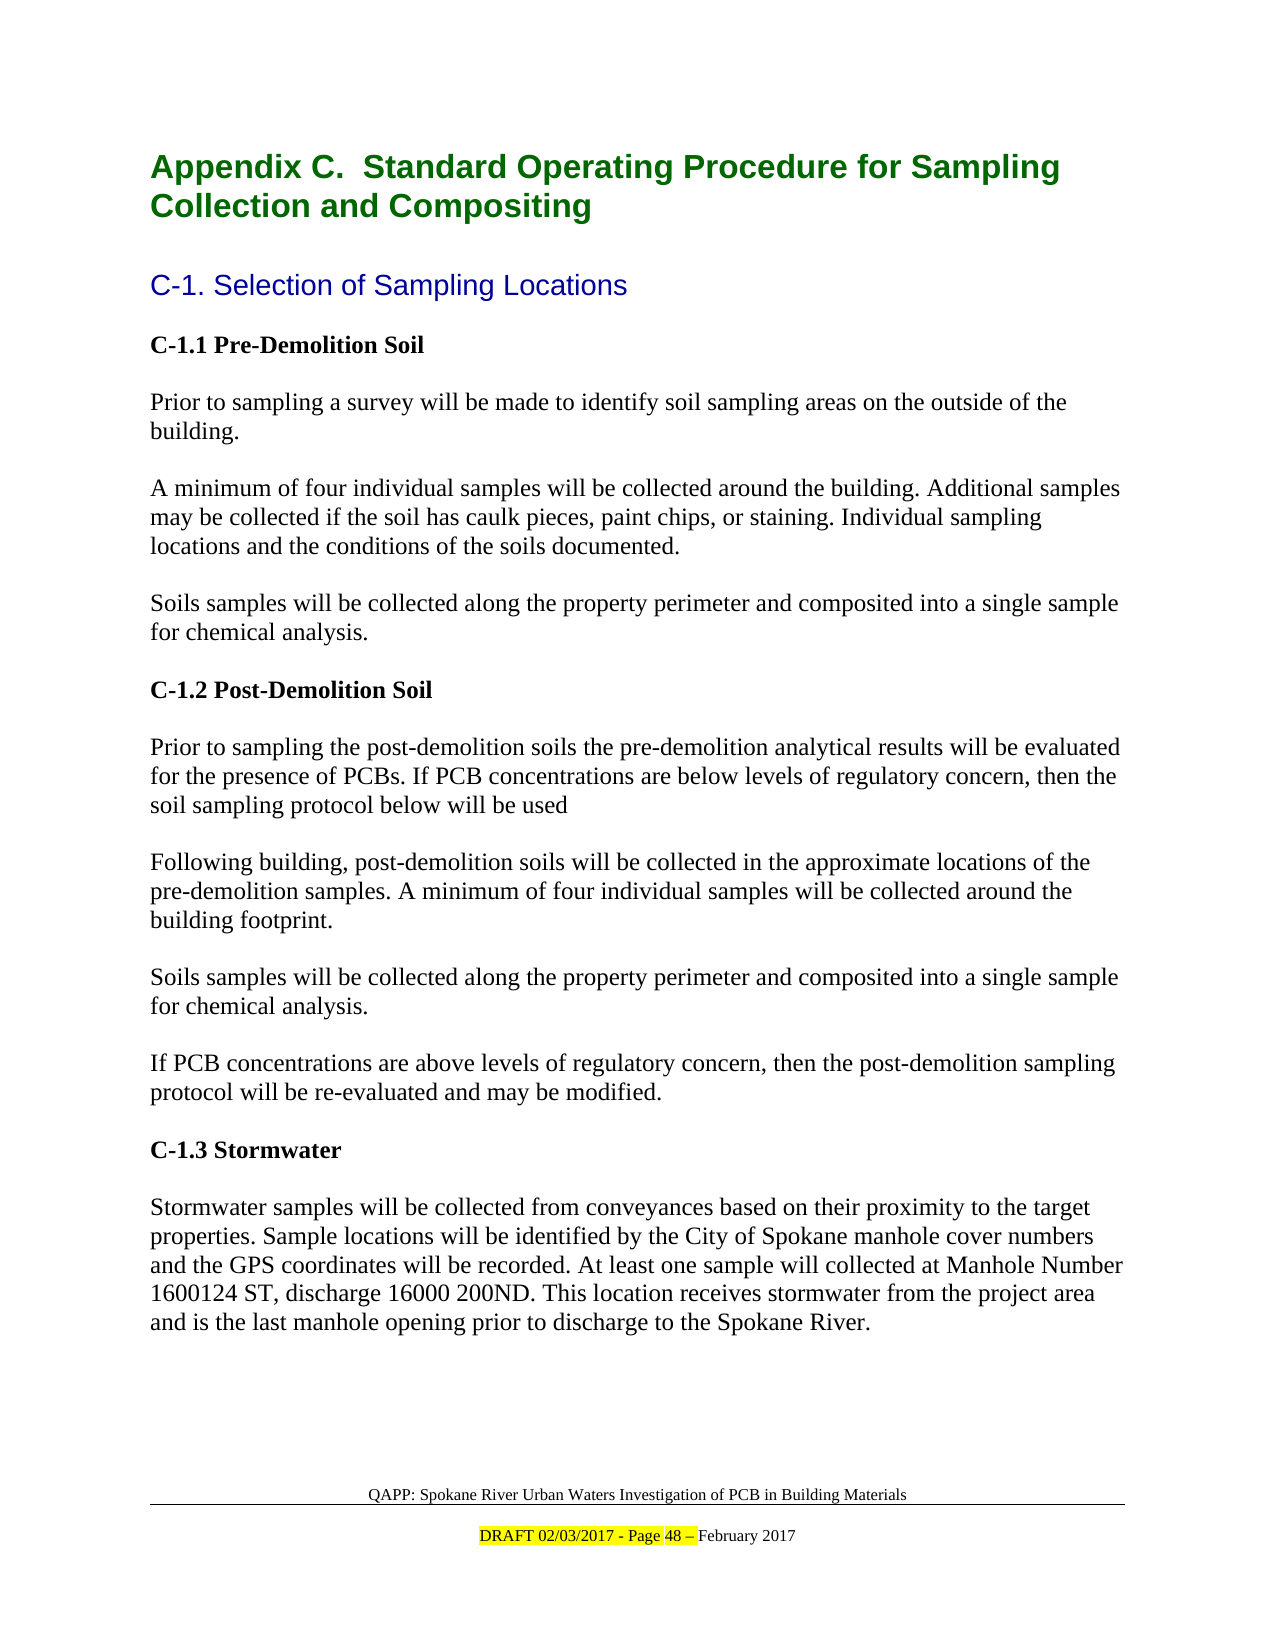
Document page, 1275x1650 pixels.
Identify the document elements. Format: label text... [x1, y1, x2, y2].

subtitle C-1.2 Post-Demolition Soil [150, 675, 1125, 703]
text If PCB concentrations are above levels of regulatory concern, then the post-demolition sampling protocol will be re-evaluated and may be modified. [150, 1048, 1125, 1106]
text Soils samples will be collected along the property perimeter and composited into a single sample for chemical analysis. [150, 962, 1125, 1020]
subtitle Appendix C. Standard Operating Procedure for Sampling Collection and Compositing [150, 147, 1125, 224]
text Stormwater samples will be collected from conveyances based on their proximity to the target properties. Sample locations will be identified by the City of Spokane manhole cover numbers and the GPS coordinates will be recorded. At least one sample will collected at Manhole Number 1600124 ST, discharge 16000 200ND. This location receives stormwater from the project area and is the last manhole opening prior to discharge to the Spokane River. [150, 1192, 1125, 1336]
text A minimum of four individual samples will be collected around the building. Additional samples may be collected if the soil has caulk pieces, paint chips, or staining. Individual sampling locations and the conditions of the soils documented. [150, 473, 1125, 560]
text C-1.3 Stormwater [150, 1135, 1125, 1163]
subtitle C-1.1 Pre-Demolition Soil [150, 330, 1125, 358]
text Prior to sampling a survey will be made to identify soil sampling areas on the outside of the building. [150, 387, 1125, 445]
text Prior to sampling the post-demolition soils the pre-demolition analytical results will be evaluated for the presence of PCBs. If PCB concentrations are below levels of regulatory concern, then the soil sampling protocol below will be used [150, 732, 1125, 818]
text Soils samples will be collected along the property perimeter and composited into a single sample for chemical analysis. [150, 588, 1125, 646]
subtitle C-1. Selection of Sampling Locations [150, 267, 1125, 301]
text Following building, post-demolition soils will be collected in the approximate locations of the pre-demolition samples. A minimum of four individual samples will be collected around the building footprint. [150, 847, 1125, 933]
